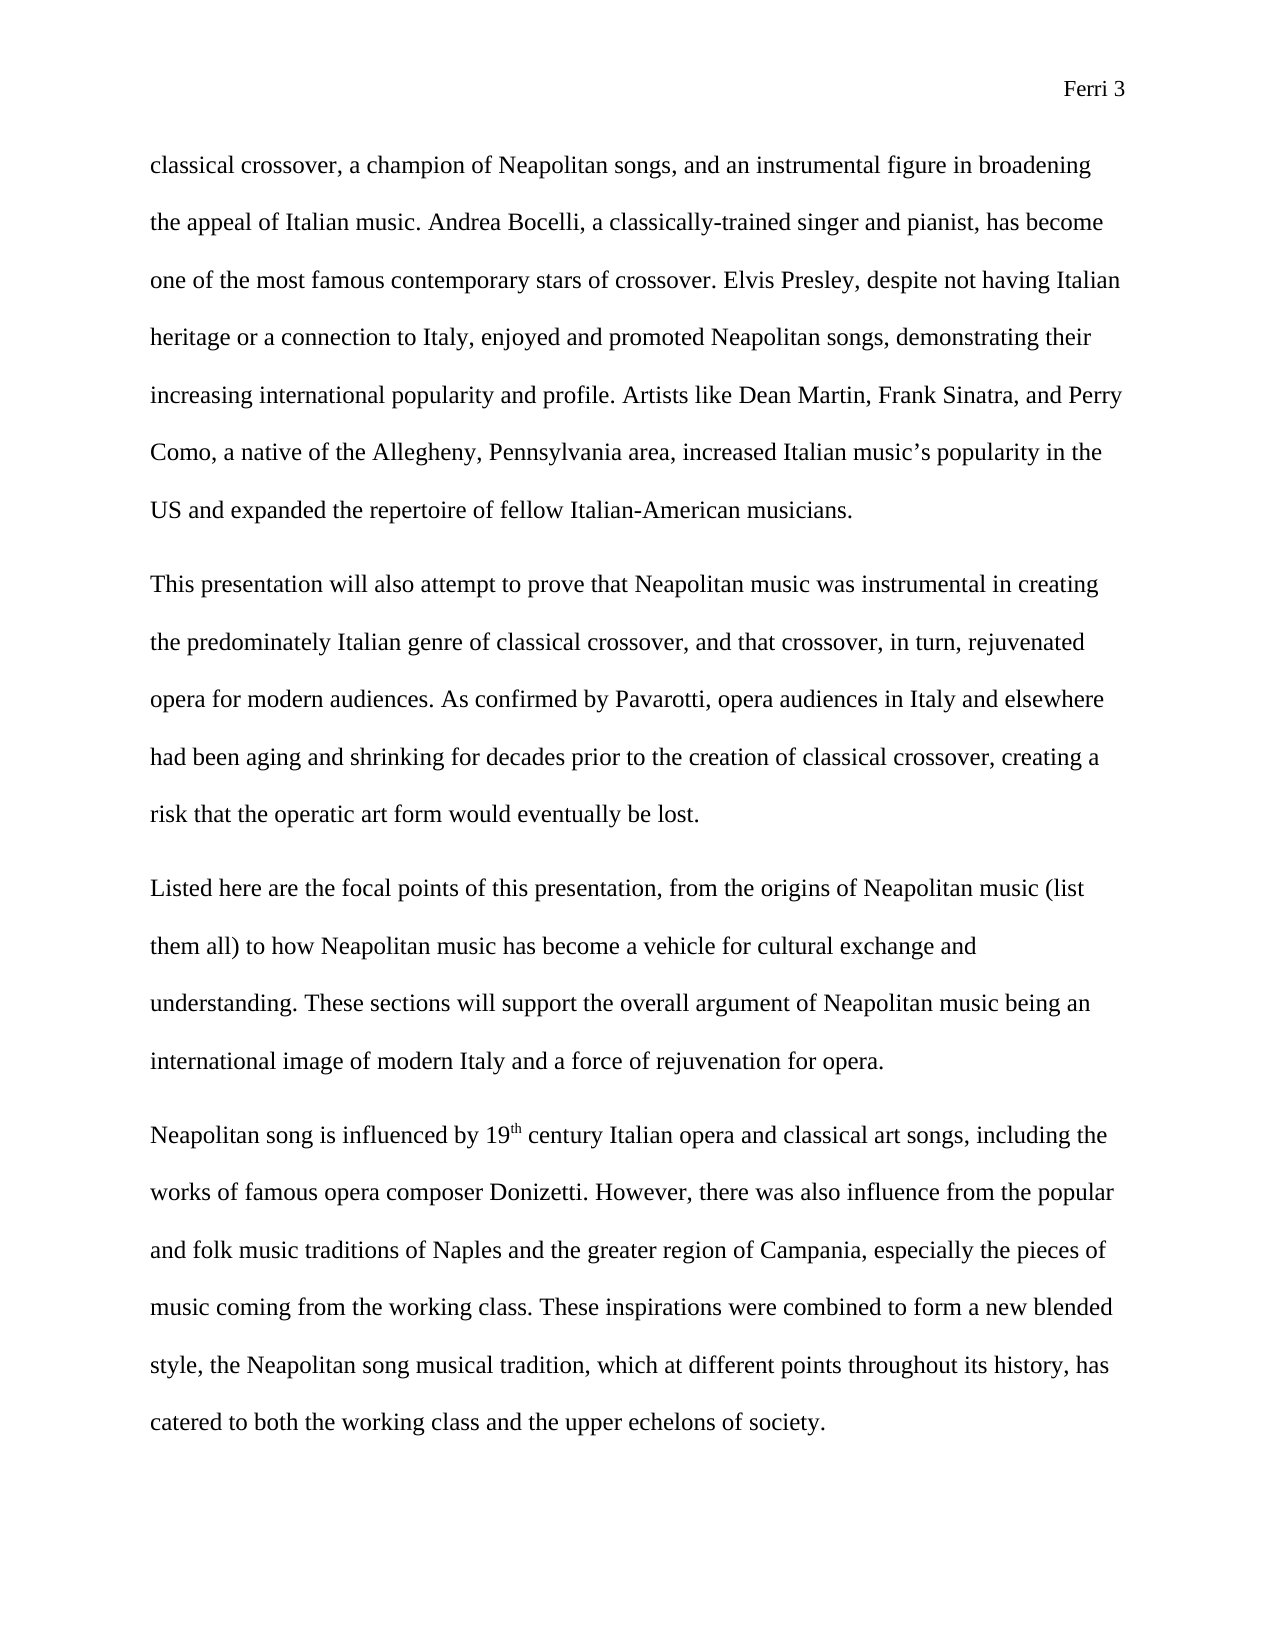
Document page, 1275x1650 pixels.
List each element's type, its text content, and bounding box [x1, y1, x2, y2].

text Listed here are the focal points of this presentation, from the origins of Neapolitan music (list them all) to how Neapolitan music has become a vehicle for cultural exchange and understanding. These sections will support the overall argument of Neapolitan music being an international image of modern Italy and a force of rejuvenation for opera. [150, 873, 1125, 1074]
text This presentation will also attempt to prove that Neapolitan music was instrumental in creating the predominately Italian genre of classical crossover, and that crossover, in turn, rejuvenated opera for modern audiences. As confirmed by Pavarotti, opera audiences in Italy and elsewhere had been aging and shrinking for decades prior to the creation of classical crossover, creating a risk that the operatic art form would eventually be lost. [150, 569, 1125, 828]
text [150, 150, 1125, 524]
text Neapolitan song is influenced by 19th century Italian opera and classical art songs, including the works of famous opera composer Donizetti. However, there was also influence from the popular and folk music traditions of Naples and the greater region of Campania, especially the pieces of music coming from the working class. These inspirations were combined to form a new blended style, the Neapolitan song musical tradition, which at different points throughout its history, has catered to both the working class and the upper echelons of society. [150, 1120, 1125, 1436]
